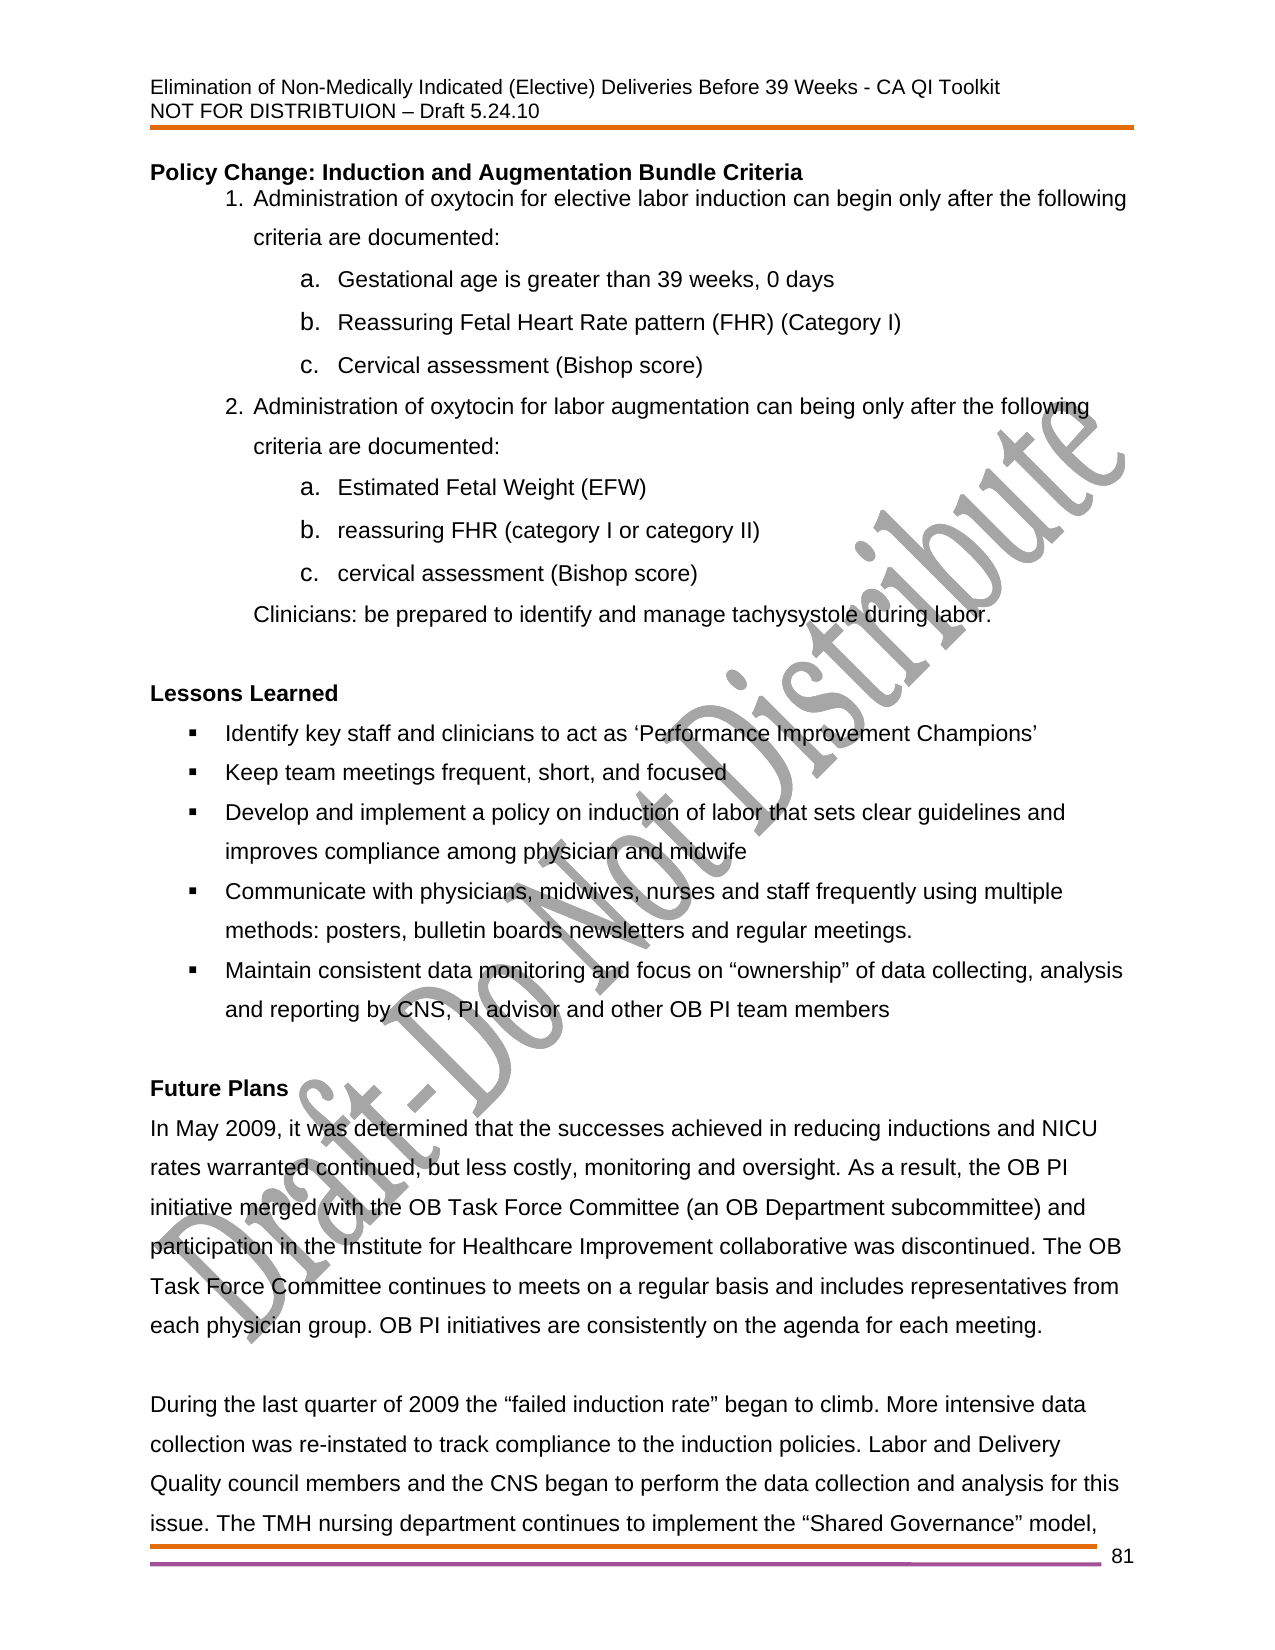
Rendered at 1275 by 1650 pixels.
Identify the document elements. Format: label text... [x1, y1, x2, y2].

text Lessons Learned [150, 680, 1134, 707]
text Future Plans [150, 1075, 1134, 1102]
list Administration of oxytocin for elective labor induction can begin only after the following criteria are documented: [225, 185, 1134, 251]
list Estimated Fetal Weight (EFW) [300, 472, 1134, 501]
list Reassuring Fetal Heart Rate pattern (FHR) (Category I) [300, 307, 1134, 336]
list Identify key staff and clinicians to act as ‘Performance Improvement Champions’ [187, 720, 1134, 746]
list Communicate with physicians, midwives, nurses and staff frequently using multiple methods: posters, bulletin boards newsletters and regular meetings. [187, 878, 1134, 944]
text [150, 1391, 1134, 1536]
list reassuring FHR (category I or category II) [300, 515, 1134, 544]
list Keep team meetings frequent, short, and focused [187, 759, 1134, 786]
list Clinicians: be prepared to identify and manage tachysystole during labor. [253, 601, 1134, 628]
list Gestational age is greater than 39 weeks, 0 days [300, 264, 1134, 292]
list Develop and implement a policy on induction of labor that sets clear guidelines and improves compliance among physician and midwife [187, 799, 1134, 865]
list Maintain consistent data monitoring and focus on “ownership” of data collecting, analysis and reporting by CNS, PI advisor and other OB PI team members [187, 957, 1134, 1023]
list Cervical assessment (Bishop score) [300, 350, 1134, 379]
text Policy Change: Induction and Augmentation Bundle Criteria [150, 158, 1134, 185]
text In May 2009, it was determined that the successes achieved in reducing inductions and NICU rates warranted continued, but less costly, monitoring and oversight. As a result, the OB PI initiative merged with the OB Task Force Committee (an OB Department subcommittee) and participation in the Institute for Healthcare Improvement collaborative was discontinued. The OB Task Force Committee continues to meets on a regular basis and includes representatives from each physician group. OB PI initiatives are consistently on the agenda for each meeting. [150, 1115, 1134, 1338]
list cervical assessment (Bishop score) [300, 558, 1134, 587]
list Administration of oxytocin for labor augmentation can being only after the following criteria are documented: [225, 393, 1134, 459]
